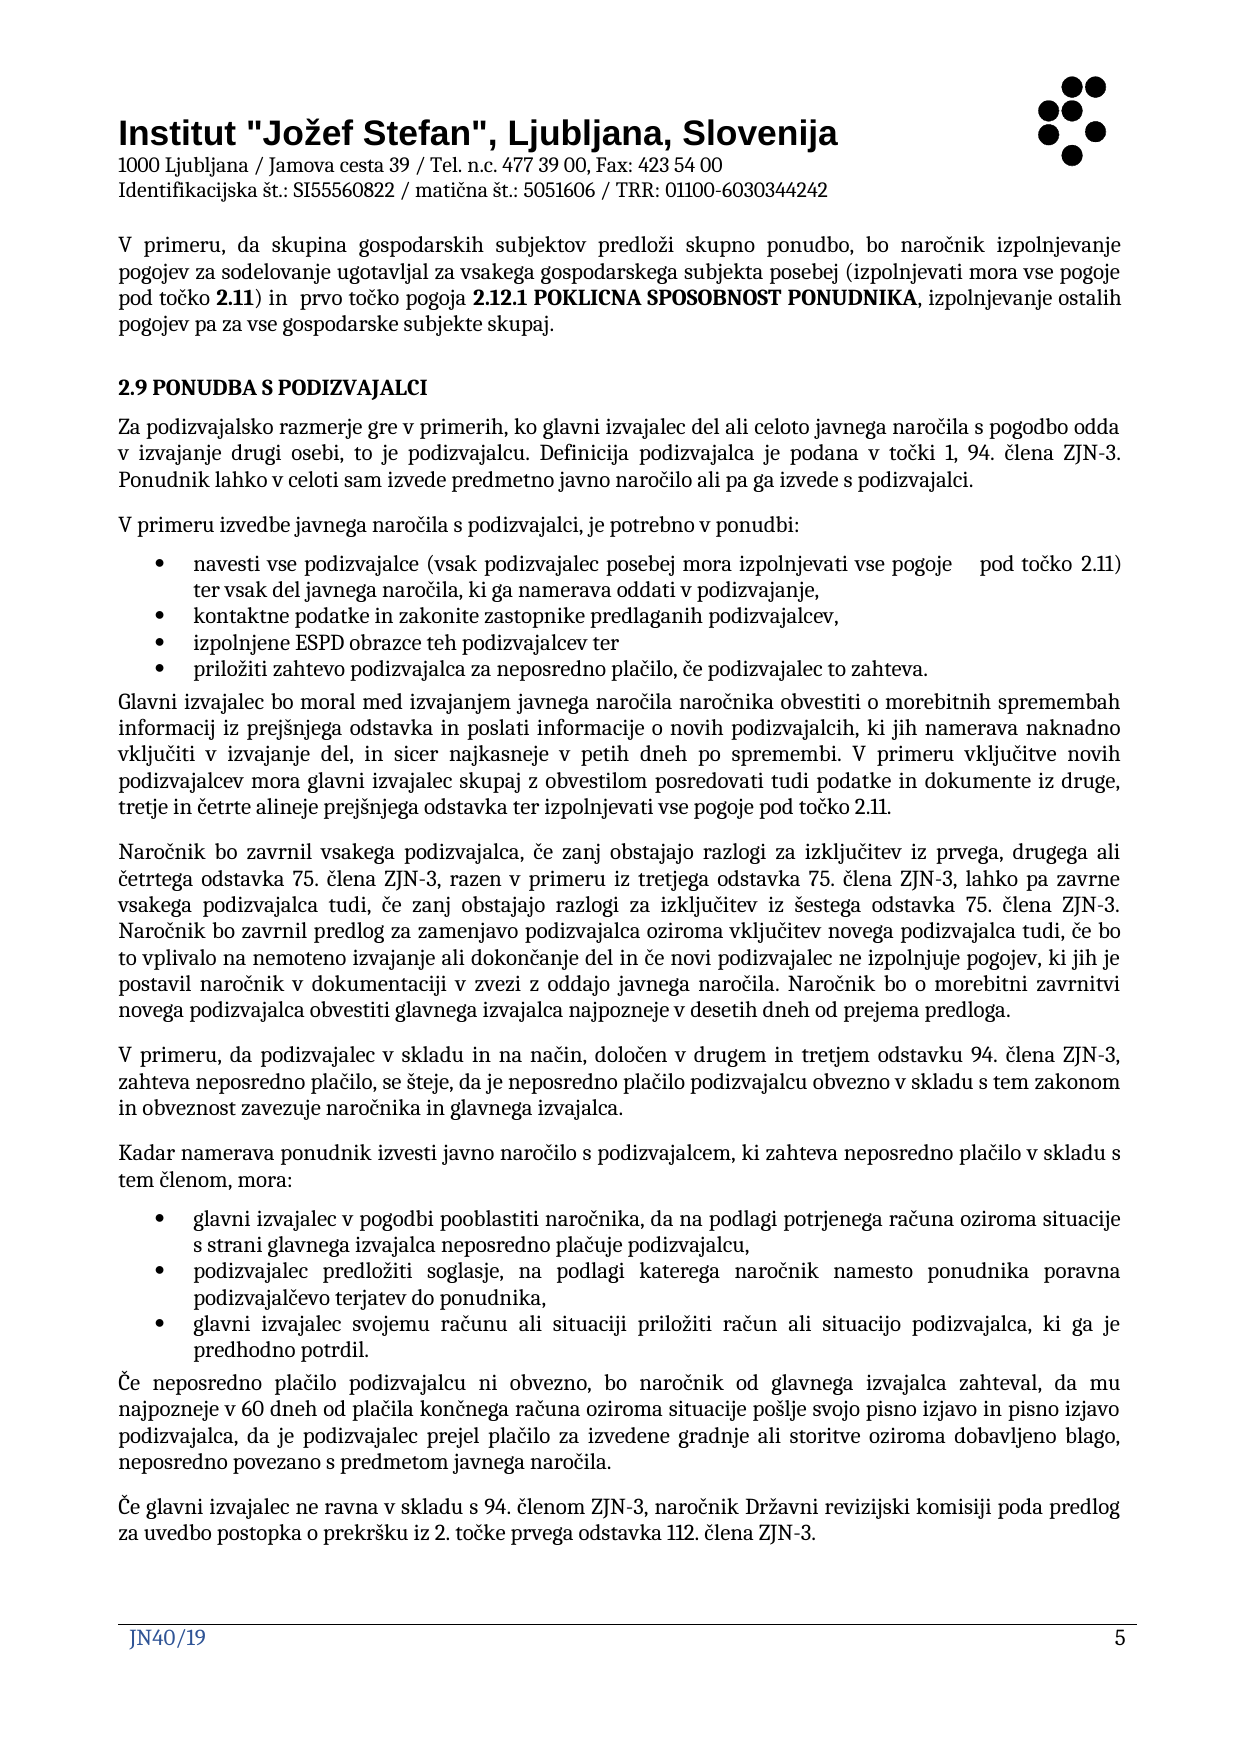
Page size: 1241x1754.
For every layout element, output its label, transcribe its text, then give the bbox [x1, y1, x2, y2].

text V primeru izvedbe javnega naročila s podizvajalci, je potrebno v ponudbi: [118, 512, 1122, 538]
list izpolnjene ESPD obrazce teh podizvajalcev ter [156, 629, 1122, 656]
list glavni izvajalec v pogodbi pooblastiti naročnika, da na podlagi potrjenega računa oziroma situacije s strani glavnega izvajalca neposredno plačuje podizvajalcu, [156, 1205, 1122, 1258]
subtitle 2.9 PONUDBA S PODIZVAJALCI [118, 375, 1122, 401]
text V primeru, da podizvajalec v skladu in na način, določen v drugem in tretjem odstavku 94. člena ZJN-3, zahteva neposredno plačilo, se šteje, da je neposredno plačilo podizvajalcu obvezno v skladu s tem zakonom in obveznost zavezuje naročnika in glavnega izvajalca. [118, 1042, 1122, 1121]
list podizvajalec predložiti soglasje, na podlagi katerega naročnik namesto ponudnika poravna podizvajalčevo terjatev do ponudnika, [156, 1258, 1122, 1311]
list navesti vse podizvajalce (vsak podizvajalec posebej mora izpolnjevati vse pogoje pod točko 2.11) ter vsak del javnega naročila, ki ga namerava oddati v podizvajanje, [156, 551, 1122, 603]
text Kadar namerava ponudnik izvesti javno naročilo s podizvajalcem, ki zahteva neposredno plačilo v skladu s tem členom, mora: [118, 1140, 1122, 1193]
text Za podizvajalsko razmerje gre v primerih, ko glavni izvajalec del ali celoto javnega naročila s pogodbo odda v izvajanje drugi osebi, to je podizvajalcu. Definicija podizvajalca je podana v točki 1, 94. člena ZJN-3. Ponudnik lahko v celoti sam izvede predmetno javno naročilo ali pa ga izvede s podizvajalci. [118, 414, 1122, 493]
text Glavni izvajalec bo moral med izvajanjem javnega naročila naročnika obvestiti o morebitnih spremembah informacij iz prejšnjega odstavka in poslati informacije o novih podizvajalcih, ki jih namerava naknadno vključiti v izvajanje del, in sicer najkasneje v petih dneh po spremembi. V primeru vključitve novih podizvajalcev mora glavni izvajalec skupaj z obvestilom posredovati tudi podatke in dokumente iz druge, tretje in četrte alineje prejšnjega odstavka ter izpolnjevati vse pogoje pod točko 2.11. [118, 688, 1122, 820]
list kontaktne podatke in zakonite zastopnike predlaganih podizvajalcev, [156, 603, 1122, 629]
text Če glavni izvajalec ne ravna v skladu s 94. členom ZJN-3, naročnik Državni revizijski komisiji poda predlog za uvedbo postopka o prekršku iz 2. točke prvega odstavka 112. člena ZJN-3. [118, 1494, 1122, 1547]
list priložiti zahtevo podizvajalca za neposredno plačilo, če podizvajalec to zahteva. [156, 656, 1122, 682]
text V primeru, da skupina gospodarskih subjektov predloži skupno ponudbo, bo naročnik izpolnjevanje pogojev za sodelovanje ugotavljal za vsakega gospodarskega subjekta posebej (izpolnjevati mora vse pogoje pod točko 2.11) in prvo točko pogoja 2.12.1 POKLICNA SPOSOBNOST PONUDNIKA, izpolnjevanje ostalih pogojev pa za vse gospodarske subjekte skupaj. [118, 232, 1122, 337]
text Če neposredno plačilo podizvajalcu ni obvezno, bo naročnik od glavnega izvajalca zahteval, da mu najpozneje v 60 dneh od plačila končnega računa oziroma situacije pošlje svojo pisno izjavo in pisno izjavo podizvajalca, da je podizvajalec prejel plačilo za izvedene gradnje ali storitve oziroma dobavljeno blago, neposredno povezano s predmetom javnega naročila. [118, 1370, 1122, 1475]
list glavni izvajalec svojemu računu ali situaciji priložiti račun ali situacijo podizvajalca, ki ga je predhodno potrdil. [156, 1311, 1122, 1363]
text Naročnik bo zavrnil vsakega podizvajalca, če zanj obstajajo razlogi za izključitev iz prvega, drugega ali četrtega odstavka 75. člena ZJN-3, razen v primeru iz tretjega odstavka 75. člena ZJN-3, lahko pa zavrne vsakega podizvajalca tudi, če zanj obstajajo razlogi za izključitev iz šestega odstavka 75. člena ZJN-3. Naročnik bo zavrnil predlog za zamenjavo podizvajalca oziroma vključitev novega podizvajalca tudi, če bo to vplivalo na nemoteno izvajanje ali dokončanje del in če novi podizvajalec ne izpolnjuje pogojev, ki jih je postavil naročnik v dokumentaciji v zvezi z oddajo javnega naročila. Naročnik bo o morebitni zavrnitvi novega podizvajalca obvestiti glavnega izvajalca najpozneje v desetih dneh od prejema predloga. [118, 839, 1122, 1023]
